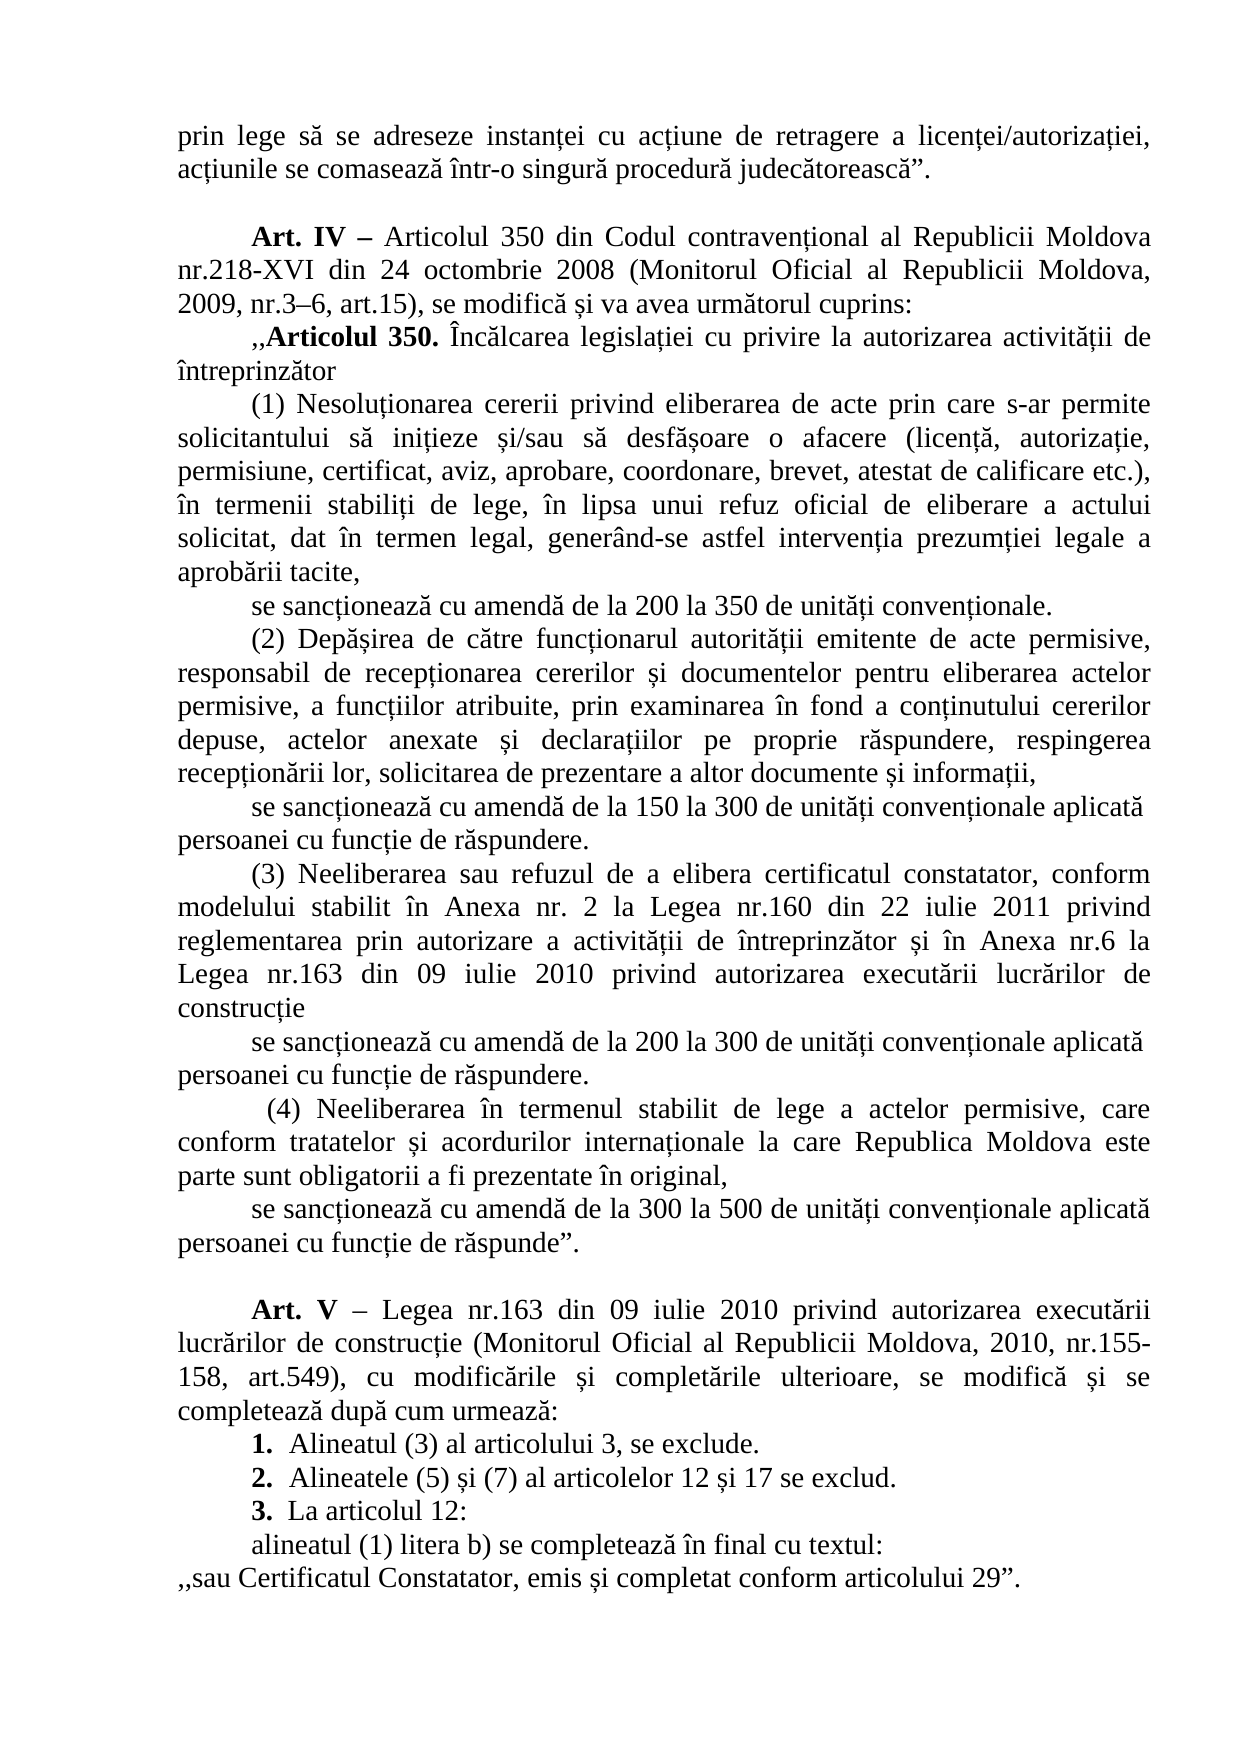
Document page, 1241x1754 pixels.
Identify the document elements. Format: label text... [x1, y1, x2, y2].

text Art. V – Legea nr.163 din 09 iulie 2010 privind autorizarea executării lucrărilor de construcție (Monitorul Oficial al Republicii Moldova, 2010, nr.155-158, art.549), cu modificările și completările ulterioare, se modifică și se completează după cum urmează: [177, 1292, 1152, 1426]
text se sancționează cu amendă de la 150 la 300 de unități convenționale aplicată [177, 789, 1152, 822]
text (2) Depășirea de către funcționarul autorității emitente de acte permisive, responsabil de recepționarea cererilor și documentelor pentru eliberarea actelor permisive, a funcțiilor atribuite, prin examinarea în fond a conținutului cererilor depuse, actelor anexate și declarațiilor pe proprie răspundere, respingerea recepționării lor, solicitarea de prezentare a altor documente și informații, [177, 621, 1152, 789]
text alineatul (1) litera b) se completează în final cu textul: [177, 1527, 1152, 1560]
list Alineatul (3) al articolului 3, se exclude. [251, 1426, 1152, 1460]
text persoanei cu funcție de răspundere. [177, 822, 1152, 856]
text (3) Neeliberarea sau refuzul de a elibera certificatul constatator, conform modelului stabilit în Anexa nr. 2 la Legea nr.160 din 22 iulie 2011 privind reglementarea prin autorizare a activității de întreprinzător și în Anexa nr.6 la Legea nr.163 din 09 iulie 2010 privind autorizarea executării lucrărilor de construcție [177, 856, 1152, 1024]
text se sancționează cu amendă de la 300 la 500 de unități convenționale aplicată persoanei cu funcție de răspunde”. [177, 1191, 1152, 1258]
text ,,Articolul 350. Încălcarea legislației cu privire la autorizarea activității de întreprinzător [177, 319, 1152, 386]
text Art. IV – Articolul 350 din Codul contravențional al Republicii nr.218-XVI din 24 octombrie 2008 (Monitorul Oficial al Republicii , 2009, nr.3–6, art.15), se modifică și va avea următorul cuprins: [177, 219, 1152, 319]
text se sancționează cu amendă de la 200 la 300 de unități convenționale aplicată [177, 1024, 1152, 1057]
text persoanei cu funcție de răspundere. [177, 1057, 1152, 1091]
text (4) Neeliberarea în termenul stabilit de lege a actelor permisive, care conform tratatelor și acordurilor internaționale la care Republica este parte sunt obligatorii a fi prezentate în original, [177, 1091, 1152, 1191]
list Alineatele (5) și (7) al articolelor 12 și 17 se exclud. [251, 1460, 1152, 1493]
text se sancționează cu amendă de la 200 la 350 de unități convenționale. [177, 588, 1152, 621]
text ,,sau Certificatul Constatator, emis și completat conform articolului . [177, 1560, 1152, 1594]
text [177, 118, 1152, 185]
text 3. La articolul 12: [177, 1493, 1152, 1527]
text (1) Nesoluționarea cererii privind eliberarea de acte prin care s-ar permite solicitantului să inițieze și/sau să desfășoare o afacere (licență, autorizație, permisiune, certificat, aviz, aprobare, coordonare, brevet, atestat de calificare etc.), în termenii stabiliți de lege, în lipsa unui refuz oficial de eliberare a actului solicitat, dat în termen legal, generând-se astfel intervenția prezumției legale a aprobării tacite, [177, 386, 1152, 588]
